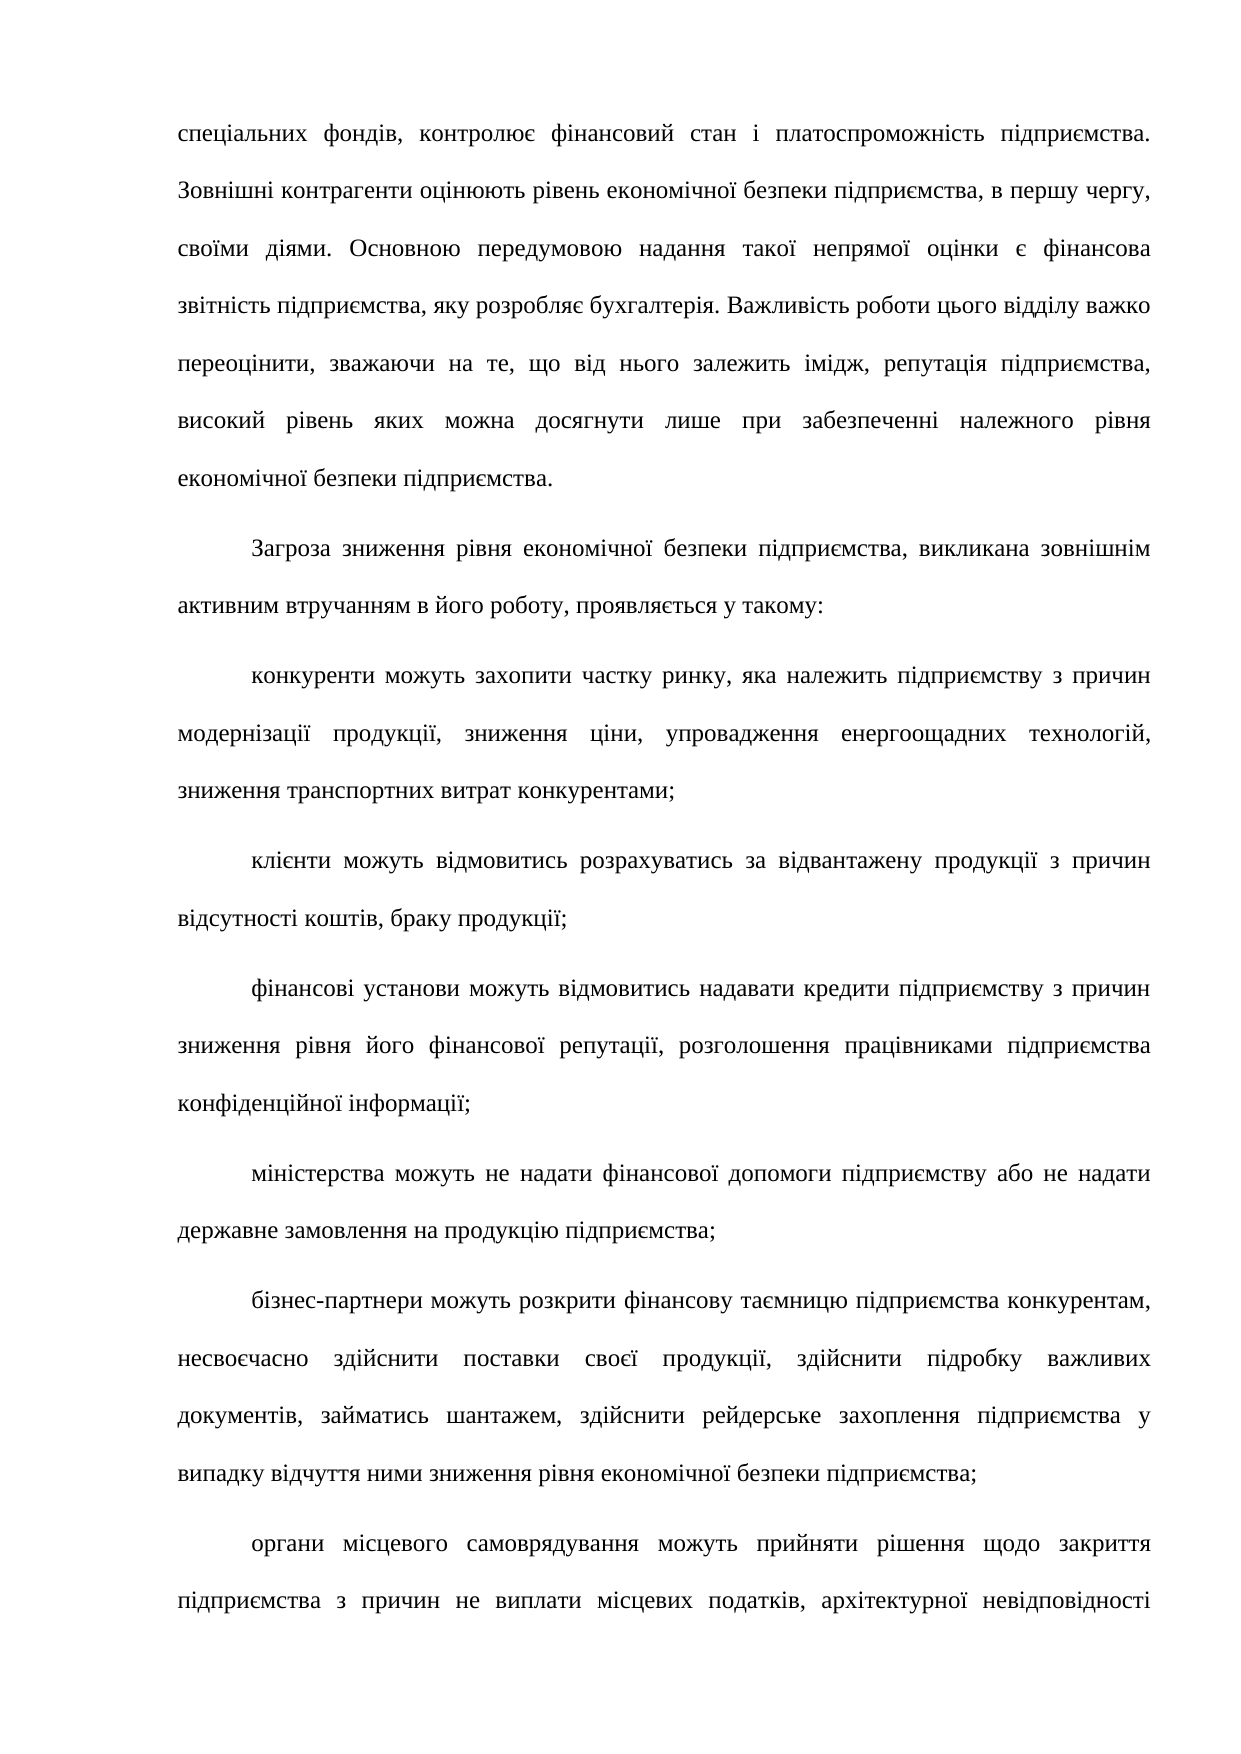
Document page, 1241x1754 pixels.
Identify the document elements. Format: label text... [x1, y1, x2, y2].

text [177, 118, 1152, 492]
text бізнес-партнери можуть розкрити фінансову таємницю підприємства конкурентам, несвоєчасно здійснити поставки своєї продукції, здійснити підробку важливих документів, займатись шантажем, здійснити рейдерське захоплення підприємства у випадку відчуття ними зниження рівня економічної безпеки підприємства; [177, 1286, 1152, 1487]
text конкуренти можуть захопити частку ринку, яка належить підприємству з причин модернізації продукції, зниження ціни, упровадження енергоощадних технологій, зниження транспортних витрат конкурентами; [177, 661, 1152, 804]
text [177, 1528, 1152, 1614]
text Загроза зниження рівня економічної безпеки підприємства, викликана зовнішнім активним втручанням в його роботу, проявляється у такому: [177, 533, 1152, 619]
text клієнти можуть відмовитись розрахуватись за відвантажену продукції з причин відсутності коштів, браку продукції; [177, 846, 1152, 932]
text міністерства можуть не надати фінансової допомоги підприємству або не надати державне замовлення на продукцію підприємства; [177, 1158, 1152, 1244]
text фінансові установи можуть відмовитись надавати кредити підприємству з причин зниження рівня його фінансової репутації, розголошення працівниками підприємства конфіденційної інформації; [177, 973, 1152, 1117]
